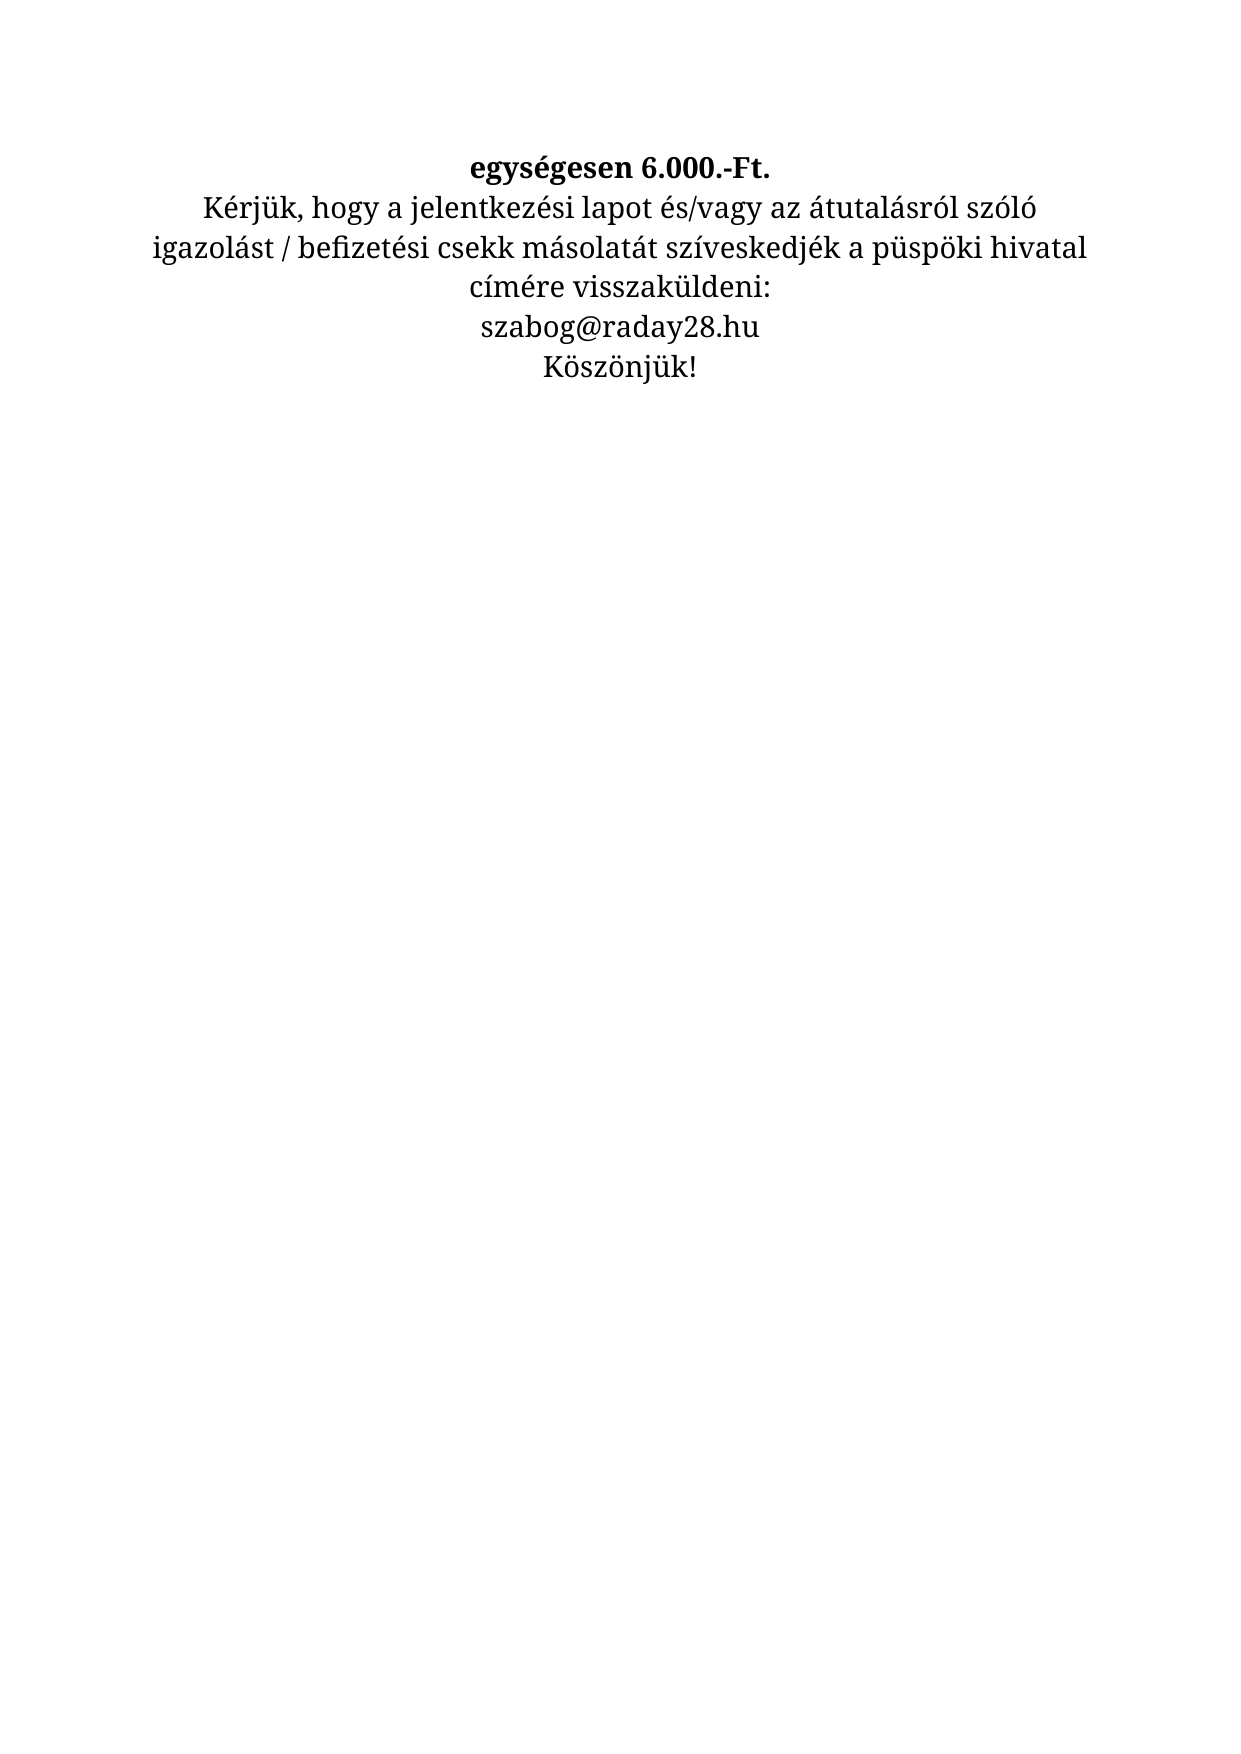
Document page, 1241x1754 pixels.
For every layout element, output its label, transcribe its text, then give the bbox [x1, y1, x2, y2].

text szabog@raday28.hu [148, 306, 1093, 346]
text Kérjük, hogy a jelentkezési lapot és/vagy az átutalásról szóló igazolást / befizetési csekk másolatát szíveskedjék a püspöki hivatal címére visszaküldeni: [148, 187, 1093, 306]
text egységesen 6.000.-Ft. [148, 148, 1093, 187]
text Köszönjük! [148, 346, 1093, 386]
